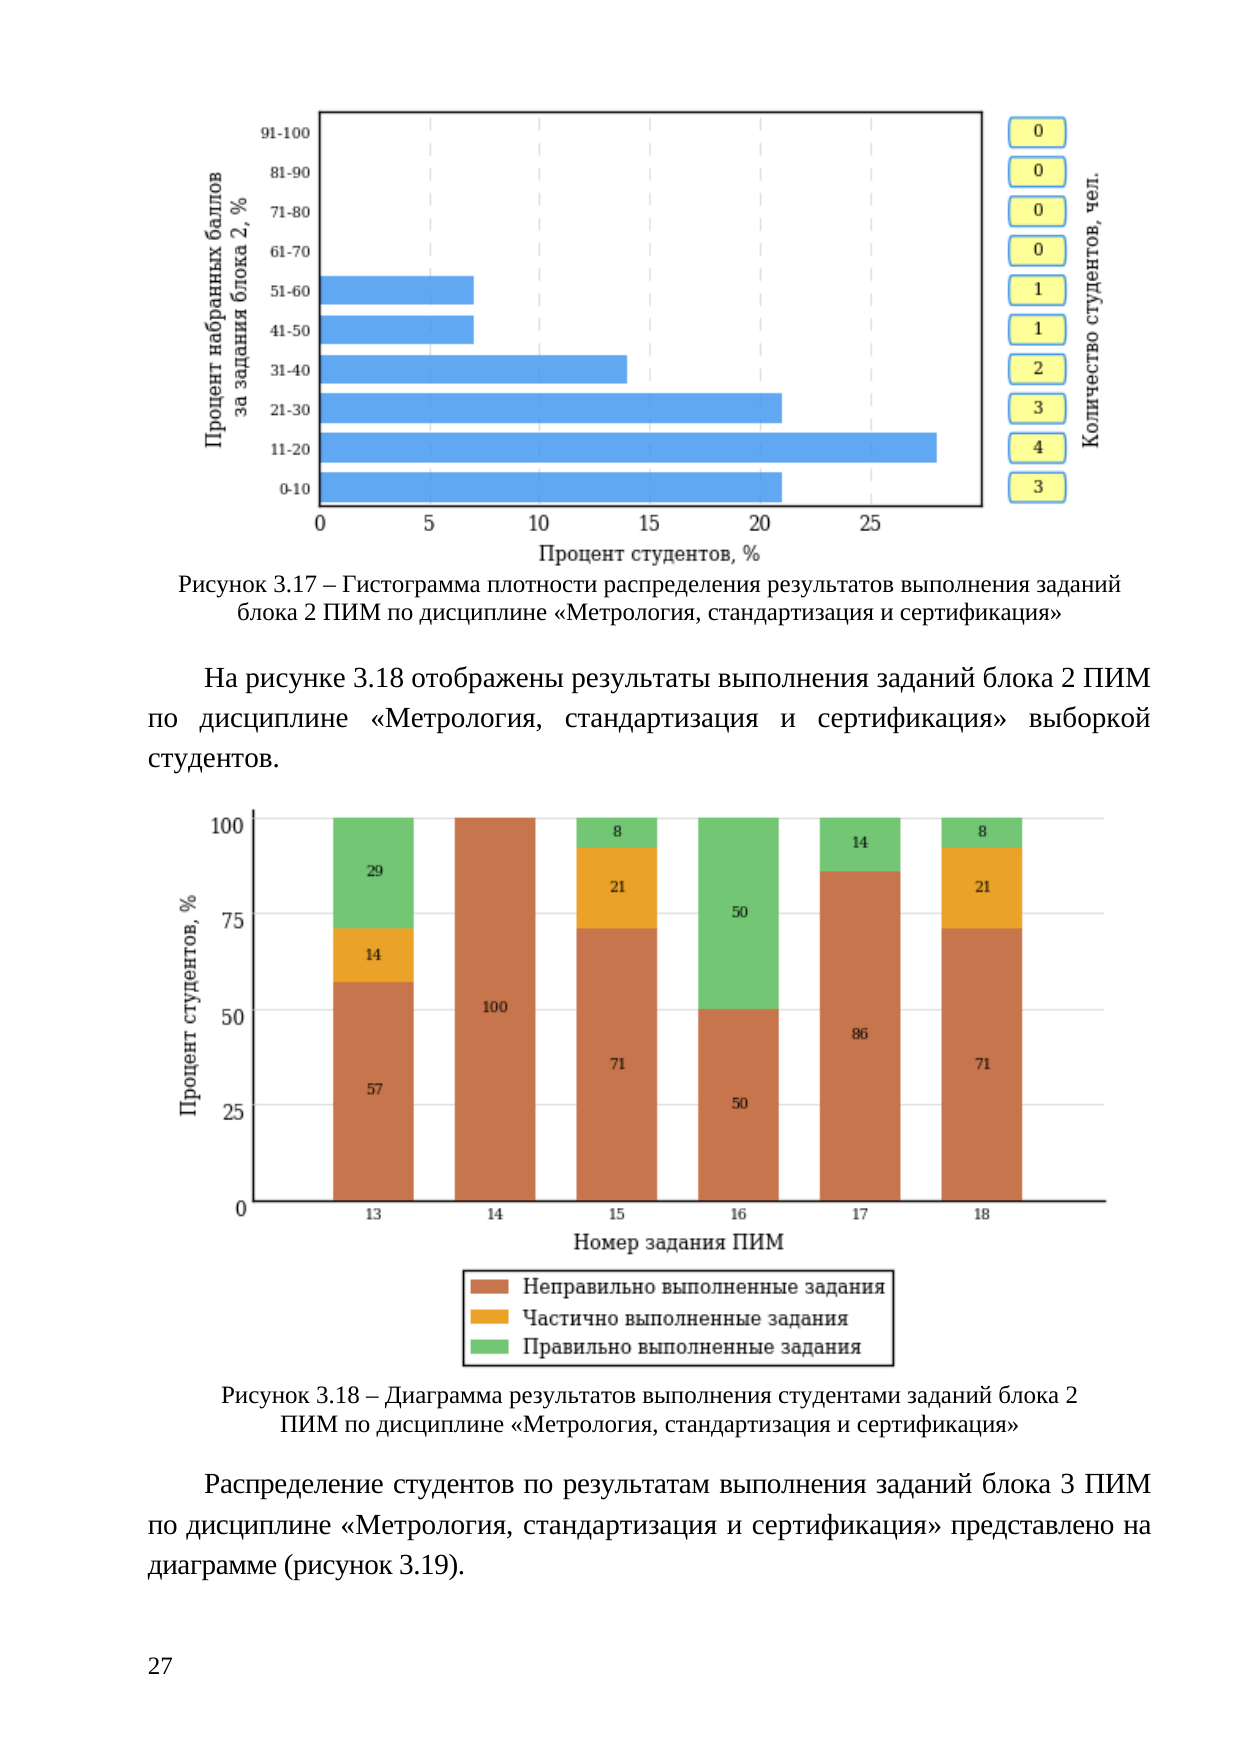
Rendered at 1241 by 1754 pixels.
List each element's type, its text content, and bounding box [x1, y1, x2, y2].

text Распределение студентов по результатам выполнения заданий блока 3 ПИМ по дисциплине «Метрология, стандартизация и сертификация» представлено на диаграмме (рисунок 3.19). [148, 1467, 1152, 1581]
text На рисунке 3.18 отображены результаты выполнения заданий блока 2 ПИМ по дисциплине «Метрология, стандартизация и сертификация» выборкой студентов. [148, 660, 1152, 774]
picture [177, 780, 1122, 1381]
picture [177, 88, 1122, 569]
